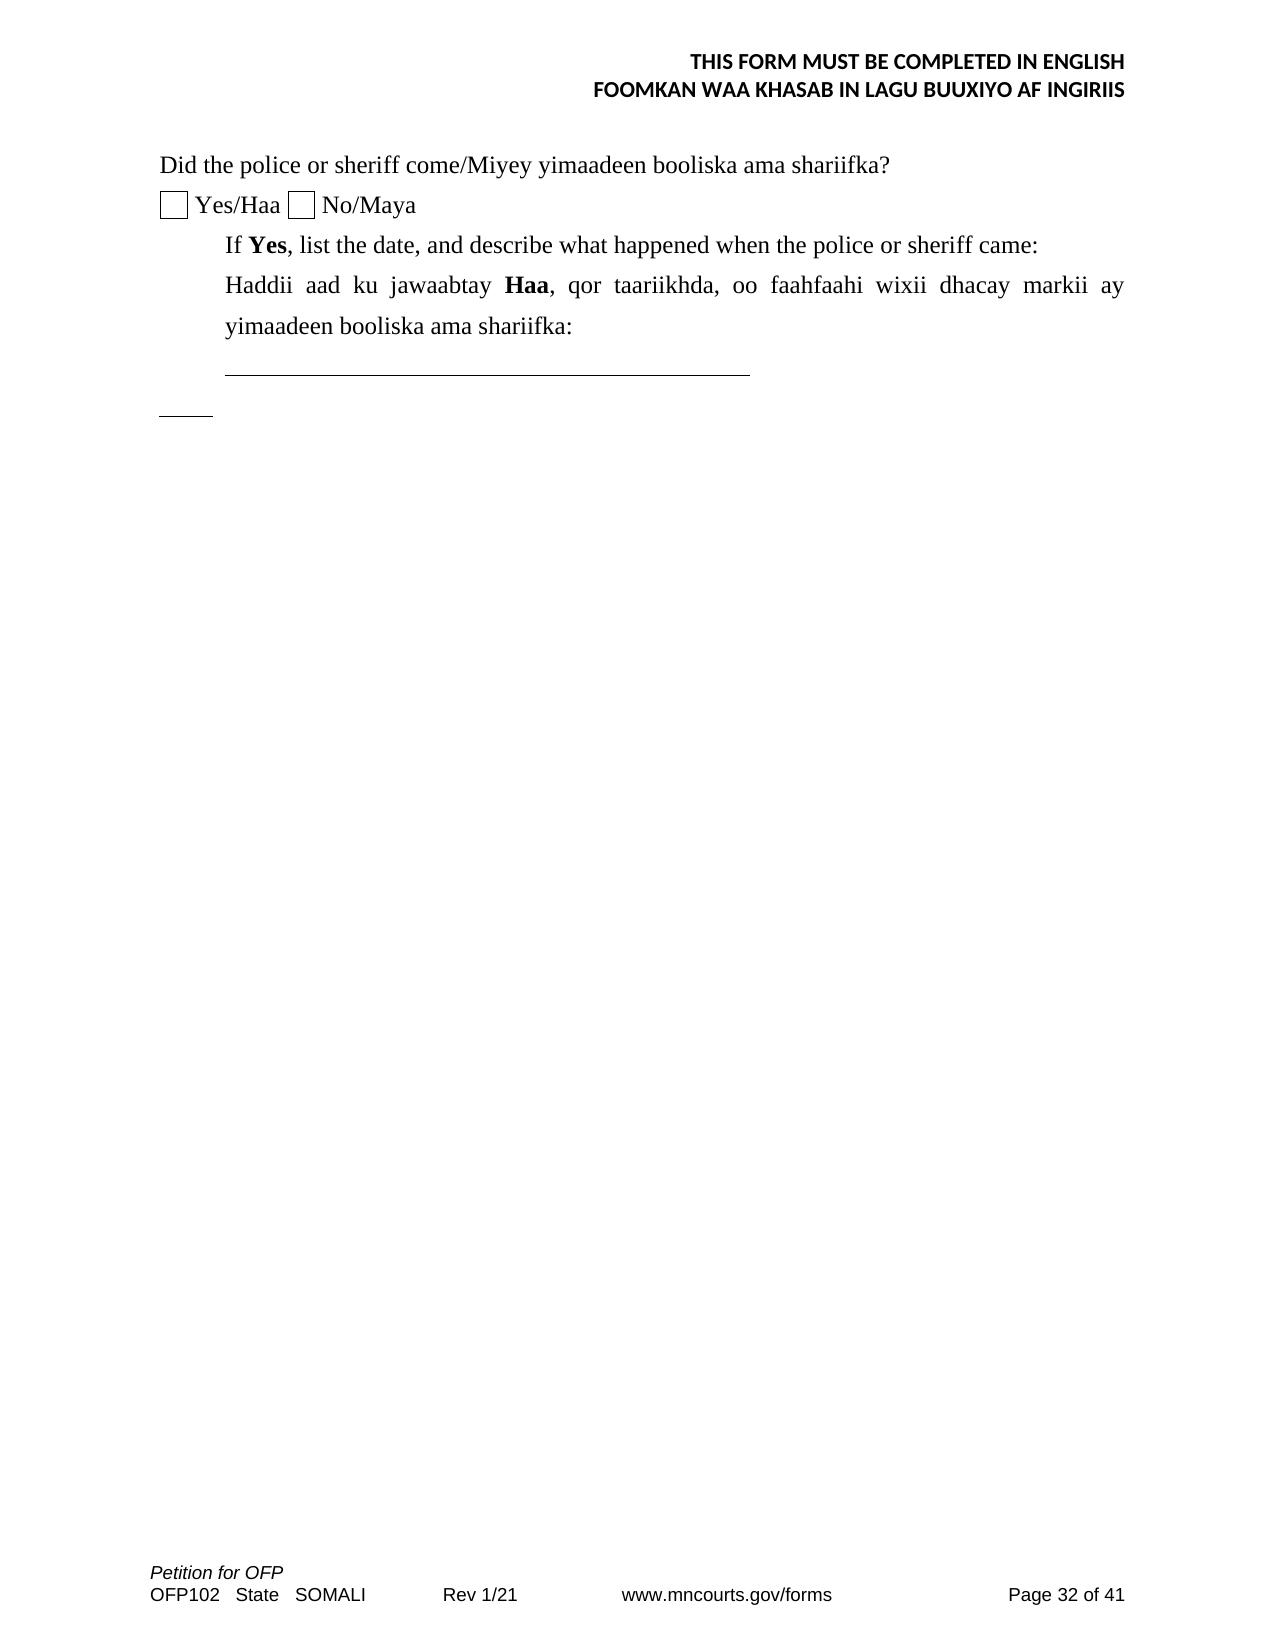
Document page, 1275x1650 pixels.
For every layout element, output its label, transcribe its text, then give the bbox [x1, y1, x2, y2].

list Did the police or sheriff come/Miyey yimaadeen booliska ama shariifka? Yes/Haa No/Maya [159, 150, 1125, 219]
list If Yes, list the date, and describe what happened when the police or sheriff came: [159, 230, 1125, 259]
list Haddii aad ku jawaabtay Haa, qor taariikhda, oo faahfaahi wixii dhacay markii ay yimaadeen booliska ama shariifka: [159, 271, 1125, 339]
